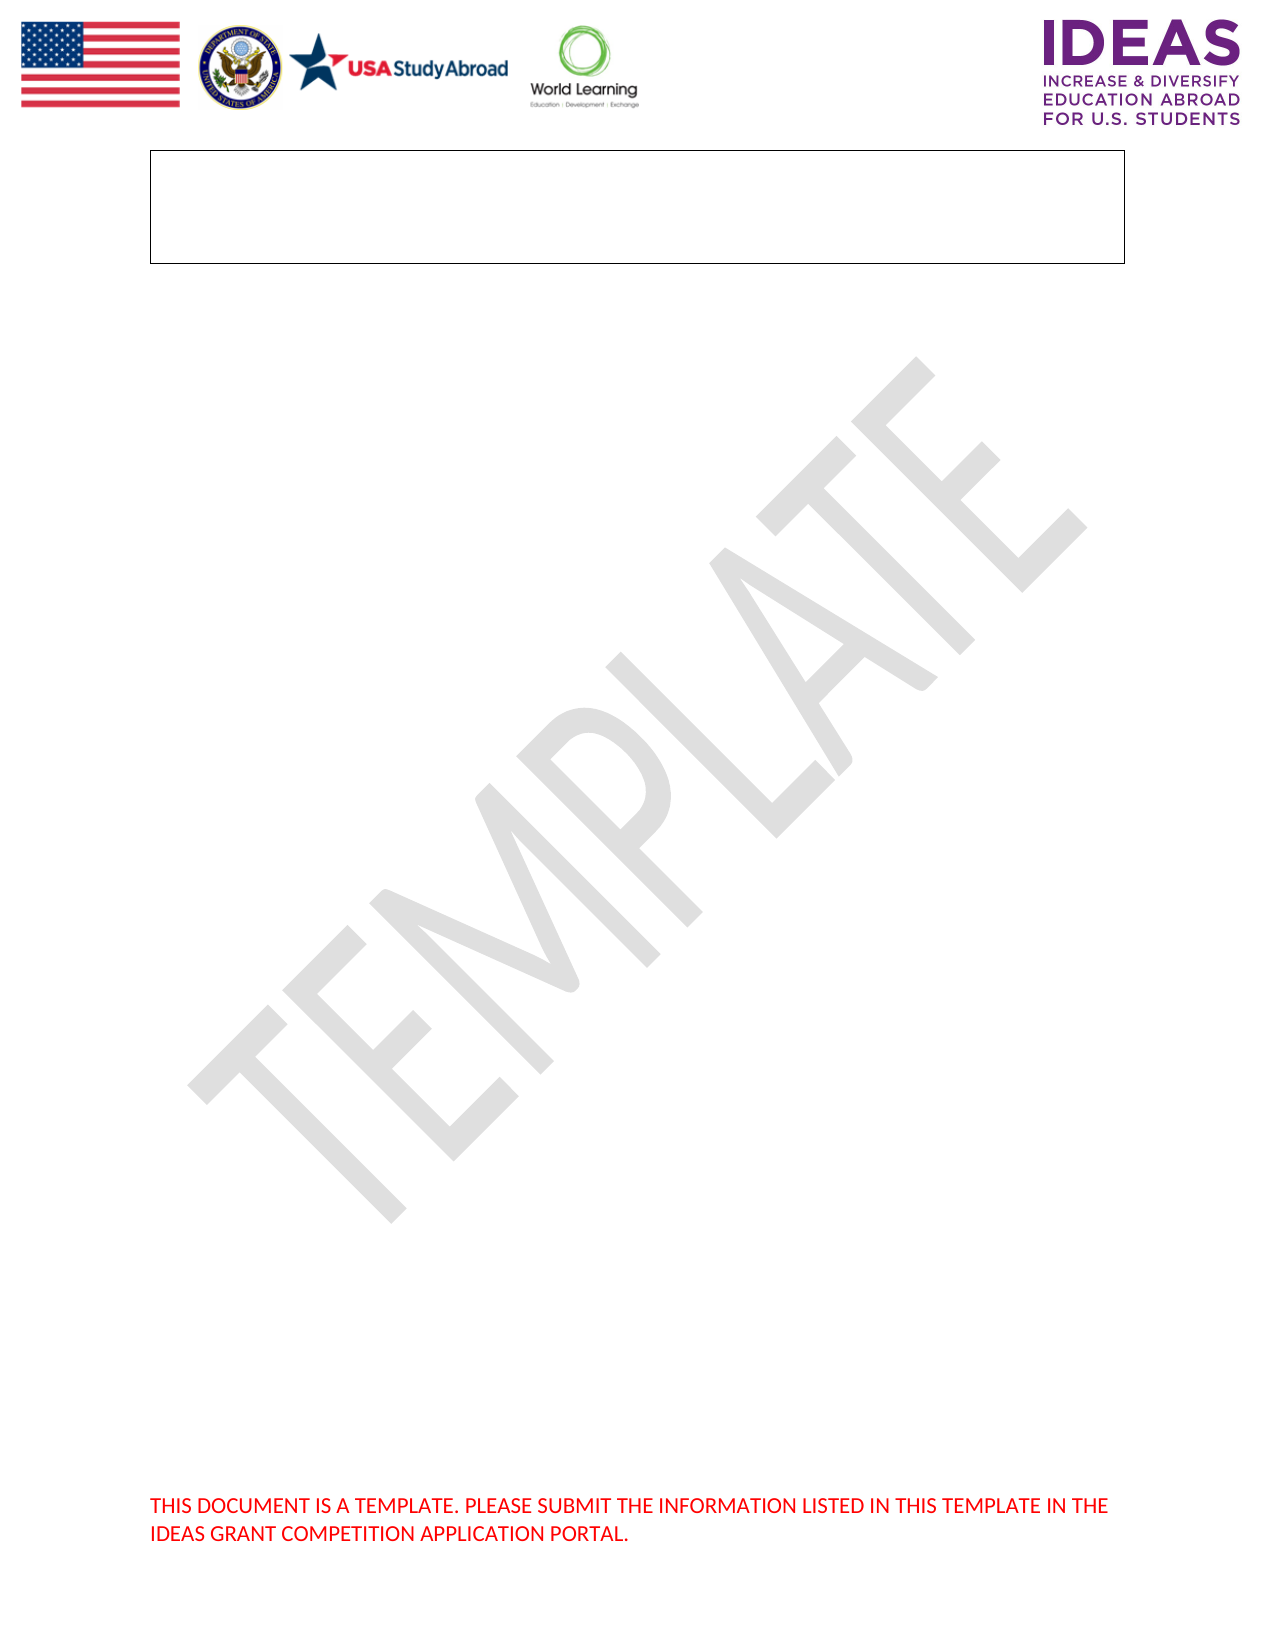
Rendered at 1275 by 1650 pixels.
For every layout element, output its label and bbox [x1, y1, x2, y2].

picture [20, 21, 646, 109]
picture [1037, 15, 1243, 130]
table_header [151, 151, 1124, 263]
